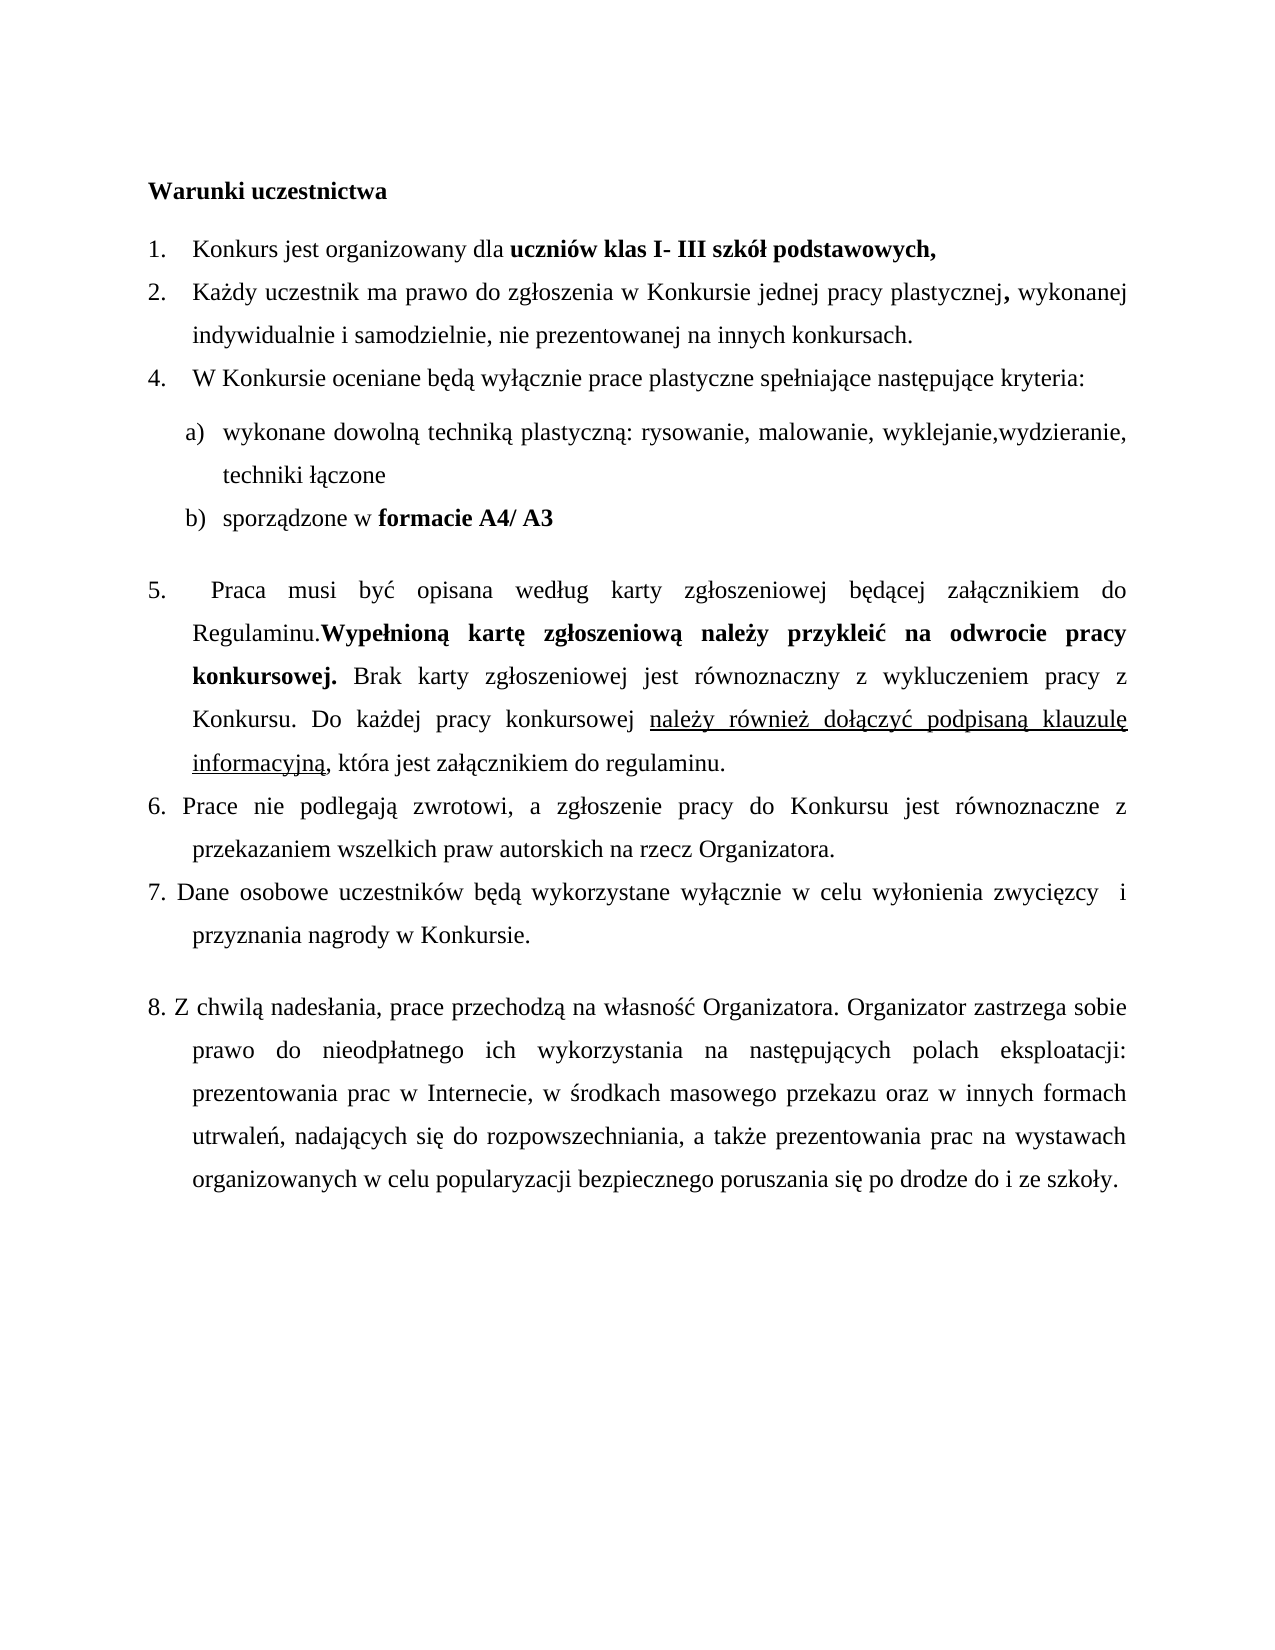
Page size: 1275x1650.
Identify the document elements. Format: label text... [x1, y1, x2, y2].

text 8. Z chwilą nadesłania, prace przechodzą na własność Organizatora. Organizator zastrzega sobie prawo do nieodpłatnego ich wykorzystania na następujących polach eksploatacji: prezentowania prac w Internecie, w środkach masowego przekazu oraz w innych formach utrwaleń, nadających się do rozpowszechniania, a także prezentowania prac na wystawach organizowanych w celu popularyzacji bezpiecznego poruszania się po drodze do i ze szkoły. [148, 992, 1127, 1193]
list Konkurs jest organizowany dla uczniów klas I- III szkół podstawowych, [148, 234, 1127, 263]
text 5. Praca musi być opisana według karty zgłoszeniowej będącej załącznikiem do Regulaminu.Wypełnioną kartę zgłoszeniową należy przykleić na odwrocie pracy konkursowej. Brak karty zgłoszeniowej jest równoznaczny z wykluczeniem pracy z Konkursu. Do każdej pracy konkursowej należy również dołączyć podpisaną klauzulę informacyjną, która jest załącznikiem do regulaminu. [148, 575, 1127, 776]
list wykonane dowolną techniką plastyczną: rysowanie, malowanie, wyklejanie,wydzieranie, techniki łączone [185, 417, 1127, 489]
text Warunki uczestnictwa [148, 176, 1127, 205]
text 7. Dane osobowe uczestników będą wykorzystane wyłącznie w celu wyłonienia zwycięzcy i przyznania nagrody w Konkursie. [148, 877, 1127, 949]
list Każdy uczestnik ma prawo do zgłoszenia w Konkursie jednej pracy plastycznej, wykonanej indywidualnie i samodzielnie, nie prezentowanej na innych konkursach. [148, 277, 1127, 349]
text 6. Prace nie podlegają zwrotowi, a zgłoszenie pracy do Konkursu jest równoznaczne z przekazaniem wszelkich praw autorskich na rzecz Organizatora. [148, 791, 1127, 863]
text 4. W Konkursie oceniane będą wyłącznie prace plastyczne spełniające następujące kryteria: [148, 363, 1127, 392]
list sporządzone w formacie A4/ A3 [185, 503, 1127, 532]
